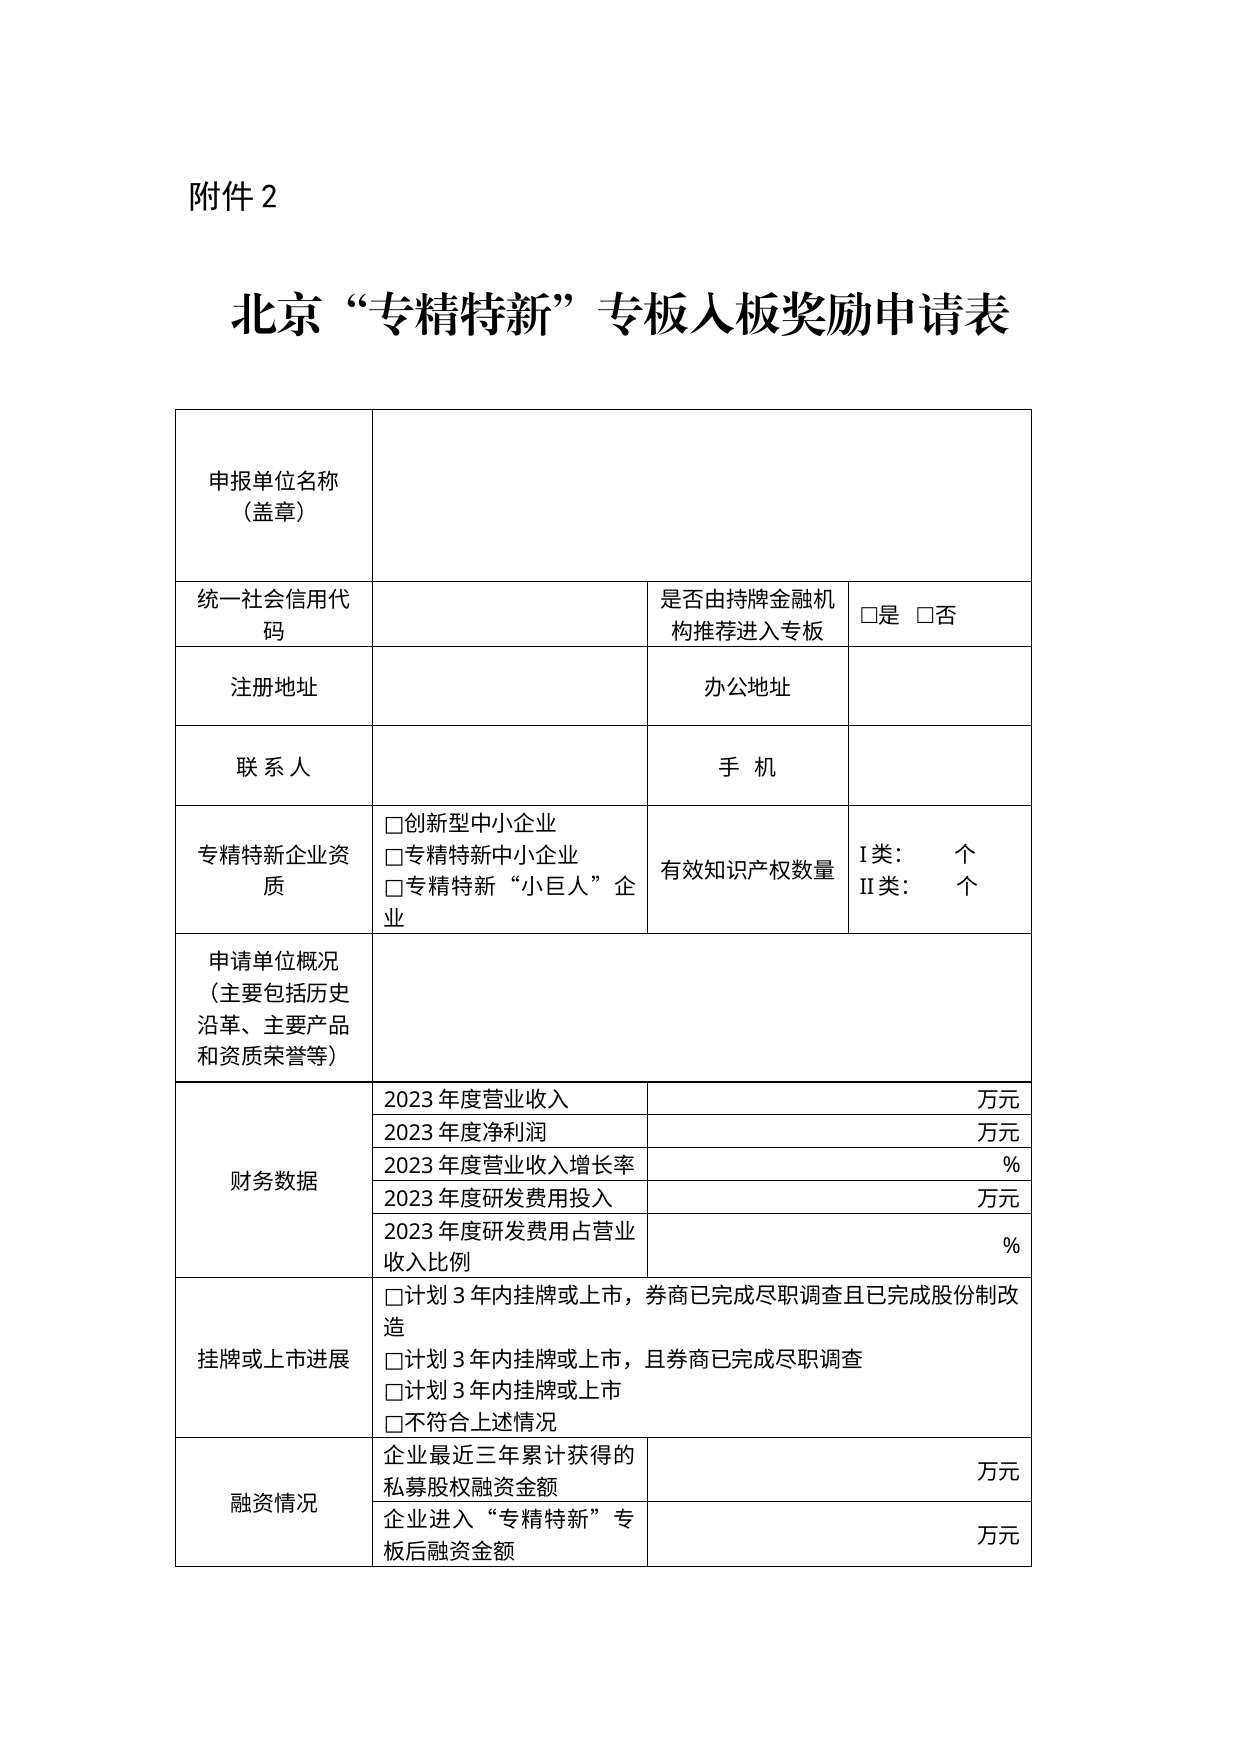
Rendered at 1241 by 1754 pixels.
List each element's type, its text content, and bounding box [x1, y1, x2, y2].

table_cell □计划3年内挂牌或上市，券商已完成尽职调查且已完成股份制改造 □计划3年内挂牌或上市，且券商已完成尽职调查 □计划3年内挂牌或上市 □不符合上述情况 [373, 1278, 1031, 1437]
table_cell 财务数据 [176, 1083, 372, 1277]
table_cell 万元 [648, 1083, 1031, 1114]
table_cell 是 否 [849, 582, 1031, 646]
table_cell □创新型中小企业 □专精特新中小企业 □专精特新“小巨人”企业 [373, 806, 647, 933]
table_cell 2023年度营业收入增长率 [373, 1148, 647, 1180]
table_cell I类： 个 II类： 个 [849, 806, 1031, 933]
table_cell 2023年度营业收入 [373, 1083, 647, 1114]
table_cell 注册地址 [176, 647, 372, 725]
table_header 申报单位名称 （盖章） [176, 410, 372, 581]
text 附件2 [187, 162, 1053, 220]
table_cell 联 系 人 [176, 726, 372, 805]
table_cell 万元 [648, 1502, 1031, 1566]
text 北京“专精特新”专板入板奖励申请表 [187, 285, 1053, 350]
table_cell [373, 934, 1031, 1081]
table_cell 挂牌或上市进展 [176, 1278, 372, 1437]
table_cell % [648, 1214, 1031, 1277]
table_cell 专精特新企业资质 [176, 806, 372, 933]
table_cell 是否由持牌金融机构推荐进入专板 [648, 582, 848, 646]
table_cell 申请单位概况（主要包括历史沿革、主要产品和资质荣誉等） [176, 934, 372, 1081]
table_cell 2023年度研发费用占营业收入比例 [373, 1214, 647, 1277]
table_cell 万元 [648, 1115, 1031, 1147]
table_cell [373, 726, 647, 805]
table_cell 2023年度净利润 [373, 1115, 647, 1147]
table_cell [849, 726, 1031, 805]
table_cell 万元 [648, 1438, 1031, 1501]
table_cell 万元 [648, 1181, 1031, 1213]
table_cell 办公地址 [648, 647, 848, 725]
table_header [373, 410, 1031, 581]
table_cell 2023年度研发费用投入 [373, 1181, 647, 1213]
table_cell 手 机 [648, 726, 848, 805]
table_cell 融资情况 [176, 1438, 372, 1566]
table_cell 统一社会信用代码 [176, 582, 372, 646]
table_cell [373, 647, 647, 725]
table_cell 企业进入“专精特新”专板后融资金额 [373, 1502, 647, 1566]
table_cell % [648, 1148, 1031, 1180]
table_cell [373, 582, 647, 646]
table_cell [849, 647, 1031, 725]
table_cell 有效知识产权数量 [648, 806, 848, 933]
table_cell 企业最近三年累计获得的私募股权融资金额 [373, 1438, 647, 1501]
